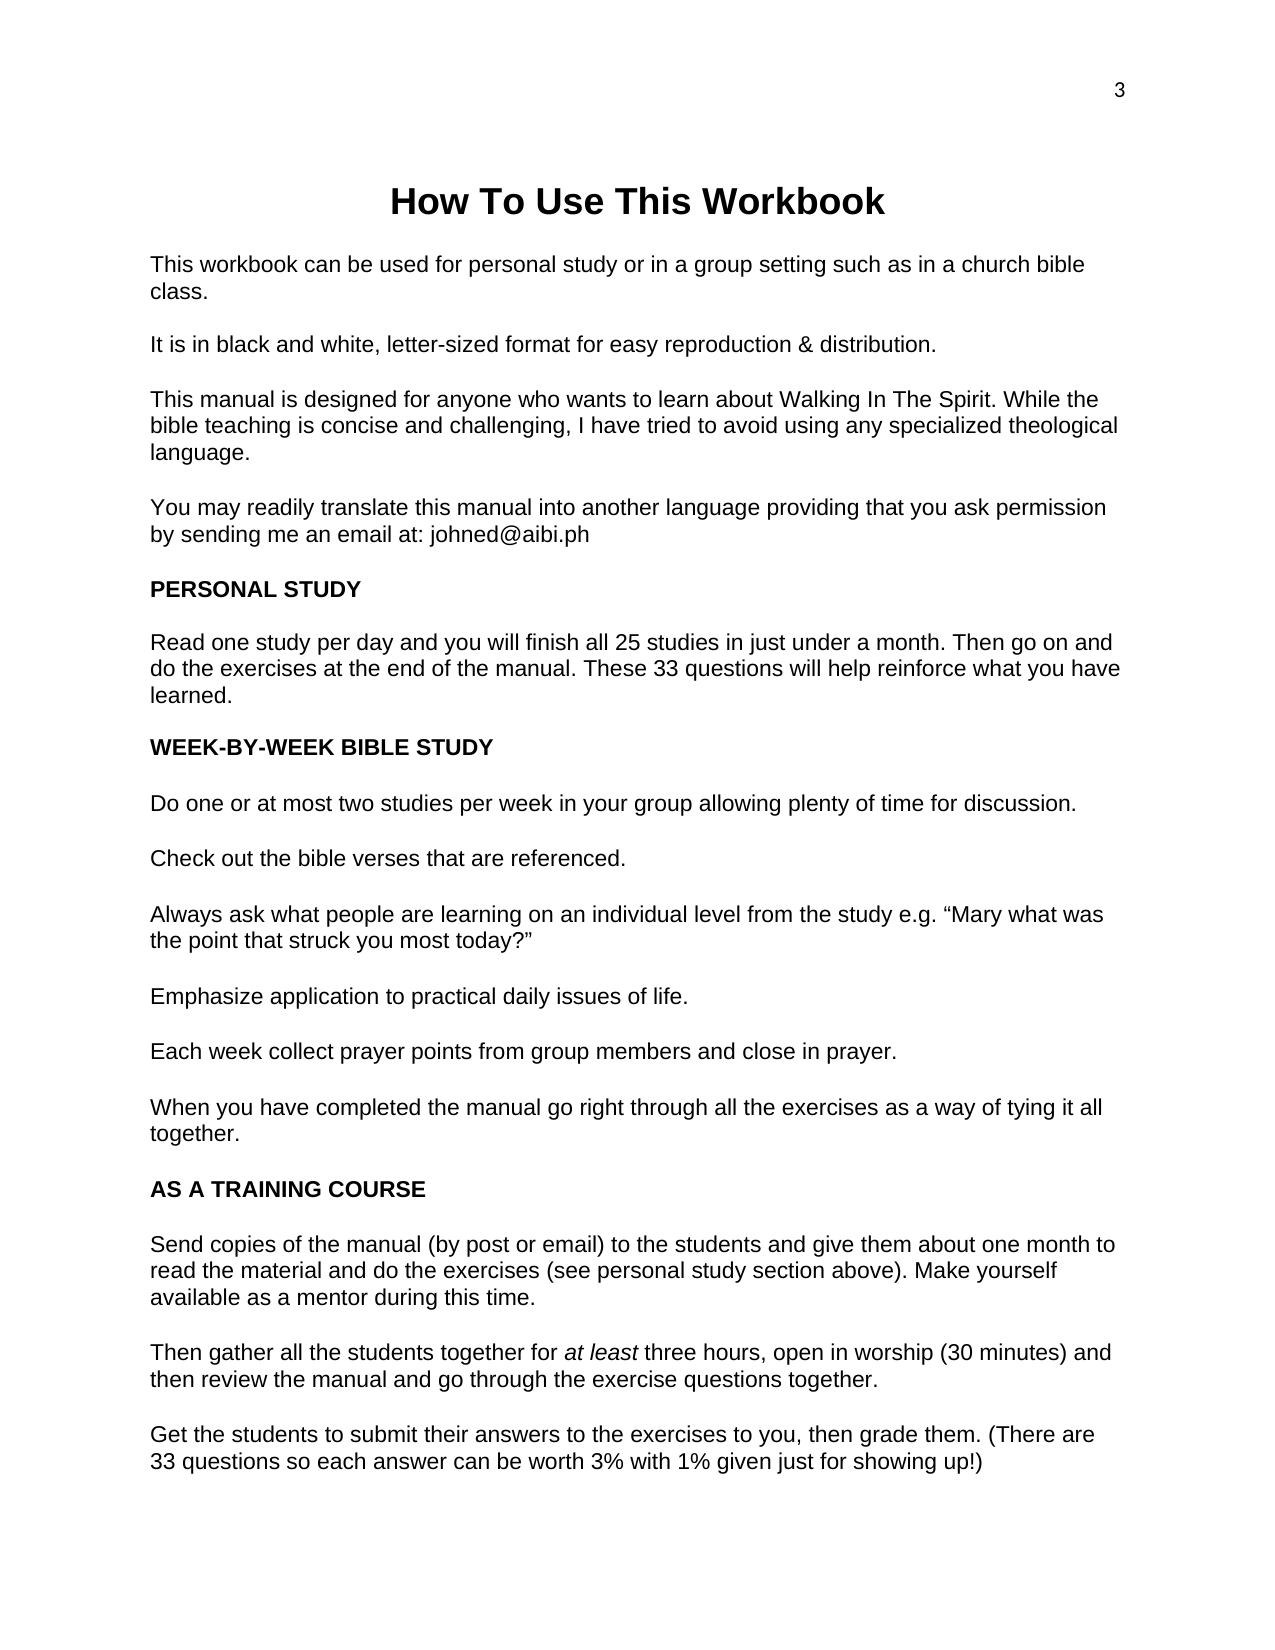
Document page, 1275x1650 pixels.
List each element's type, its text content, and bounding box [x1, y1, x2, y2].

text Always ask what people are learning on an individual level from the study e.g. “Mary what was the point that struck you most today?” [150, 901, 1125, 953]
text This workbook can be used for personal study or in a group setting such as in a church bible class. It is in black and white, letter-sized format for easy reproduction & distribution. [150, 251, 1125, 357]
text You may readily translate this manual into another language providing that you ask permission by sending me an email at: johned@aibi.ph [150, 494, 1125, 547]
text When you have completed the manual go right through all the exercises as a way of tying it all together. [150, 1094, 1125, 1146]
text Check out the bible verses that are referenced. [150, 845, 1125, 872]
text Get the students to submit their answers to the exercises to you, then grade them. (There are 33 questions so each answer can be worth 3% with 1% given just for showing up!) [150, 1421, 1125, 1474]
text Do one or at most two studies per week in your group allowing plenty of time for discussion. [150, 790, 1125, 816]
text AS A TRAINING COURSE [150, 1176, 1125, 1202]
text This manual is designed for anyone who wants to learn about Walking In The Spirit. While the bible teaching is concise and challenging, I have tried to avoid using any specialized theological language. [150, 386, 1125, 465]
text Emphasize application to practical daily issues of life. [150, 983, 1125, 1009]
text How To Use This Workbook [150, 179, 1125, 222]
text Then gather all the students together for at least three hours, open in worship (30 minutes) and then review the manual and go through the exercise questions together. [150, 1339, 1125, 1392]
text Send copies of the manual (by post or email) to the students and give them about one month to read the material and do the exercises (see personal study section above). Make yourself available as a mentor during this time. [150, 1231, 1125, 1310]
text Each week collect prayer points from group members and close in prayer. [150, 1038, 1125, 1064]
text PERSONAL STUDY Read one study per day and you will finish all 25 studies in just under a month. Then go on and do the exercises at the end of the manual. These 33 questions will help reinforce what you have learned. WEEK-BY-WEEK BIBLE STUDY [150, 576, 1125, 761]
